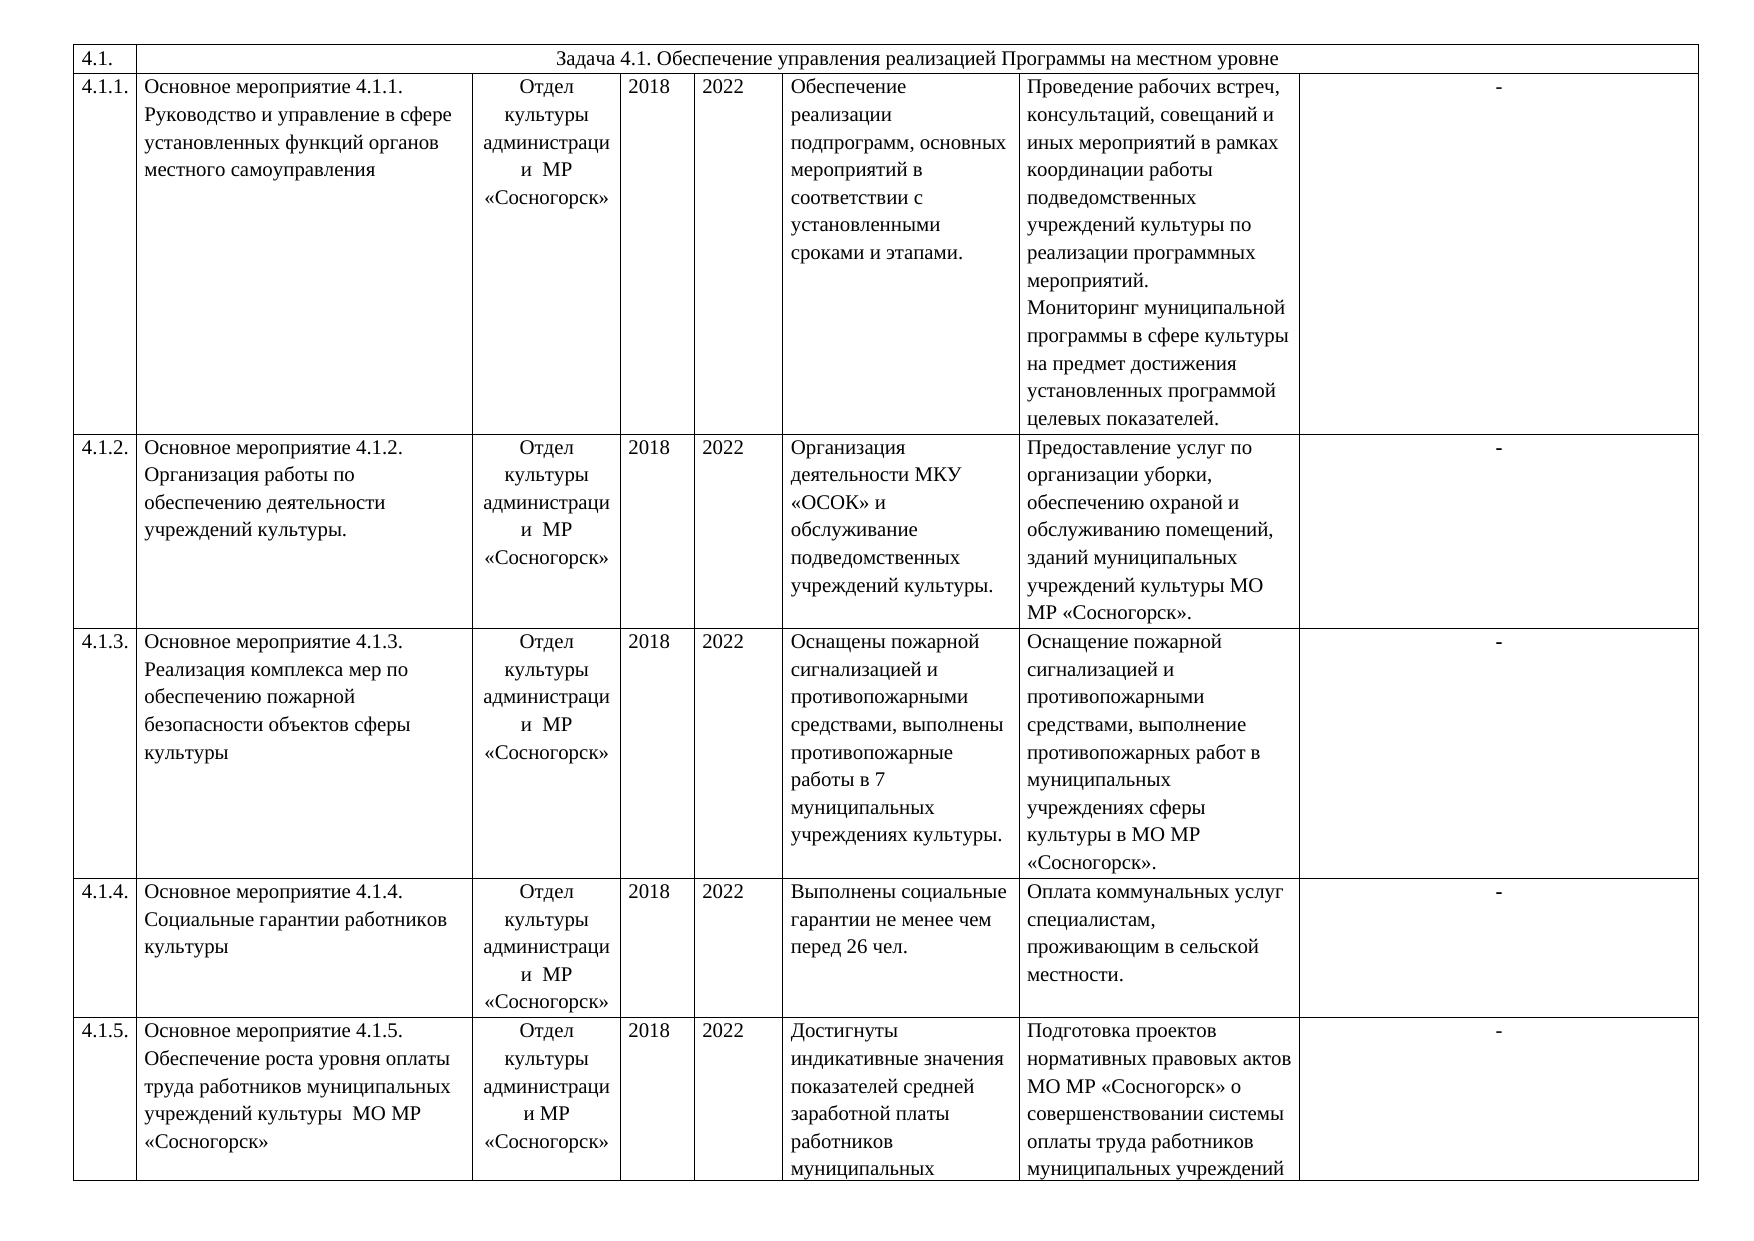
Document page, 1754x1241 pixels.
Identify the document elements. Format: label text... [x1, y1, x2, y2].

table_cell - [1300, 879, 1698, 1017]
table_cell Выполнены социальные гарантии не менее чем перед 26 чел. [783, 879, 1019, 1017]
table_cell 2022 [695, 879, 782, 1017]
table_cell Оснащение пожарной сигнализацией и противопожарными средствами, выполнение противопожарных работ в муниципальных учреждениях сферы культуры в МО МР «Сосногорск». [1020, 629, 1299, 878]
table_cell 2018 [621, 629, 694, 878]
table_cell 4.1.2. [74, 435, 136, 628]
table_cell Основное мероприятие 4.1.1. Руководство и управление в сфере установленных функций органов местного самоуправления [137, 74, 472, 433]
table_cell Организация деятельности МКУ «ОСОК» и обслуживание подведомственных учреждений культуры. [783, 435, 1019, 628]
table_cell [1020, 1018, 1299, 1180]
table_cell 2018 [621, 74, 694, 433]
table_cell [473, 74, 620, 433]
table_cell 2022 [695, 74, 782, 433]
table_cell 2022 [695, 1018, 782, 1180]
table_cell 2018 [621, 435, 694, 628]
table_cell 2022 [695, 629, 782, 878]
table_cell - [1300, 74, 1698, 433]
table_cell 2018 [621, 1018, 694, 1180]
table_cell Отдел культуры администрации МР «Сосногорск» [473, 879, 620, 1017]
table_cell Отдел культуры администрации МР «Сосногорск» [473, 629, 620, 878]
table_cell Основное мероприятие 4.1.3. Реализация комплекса мер по обеспечению пожарной безопасности объектов сферы культуры [137, 629, 472, 878]
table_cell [137, 1018, 472, 1180]
table_cell Проведение рабочих встреч, консультаций, совещаний и иных мероприятий в рамках координации работы подведомственных учреждений культуры по реализации программных мероприятий. Мониторинг муниципальной программы в сфере культуры на предмет достижения установленных программой целевых показателей. [1020, 74, 1299, 433]
table_cell Предоставление услуг по организации уборки, обеспечению охраной и обслуживанию помещений, зданий муниципальных учреждений культуры МО МР «Сосногорск». [1020, 435, 1299, 628]
table_cell Основное мероприятие 4.1.4. Социальные гарантии работников культуры [137, 879, 472, 1017]
table_cell Основное мероприятие 4.1.2. Организация работы по обеспечению деятельности учреждений культуры. [137, 435, 472, 628]
table_cell 4.1.3. [74, 629, 136, 878]
table_cell 2022 [695, 435, 782, 628]
table_cell Оснащены пожарной сигнализацией и противопожарными средствами, выполнены противопожарные работы в 7 муниципальных учреждениях культуры. [783, 629, 1019, 878]
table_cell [783, 1018, 1019, 1180]
table_cell 4.1.1. [74, 74, 136, 433]
table_cell 2018 [621, 879, 694, 1017]
table_cell 4.1.4. [74, 879, 136, 1017]
table_cell 4.1.5. [74, 1018, 136, 1180]
table_cell 4.1. [74, 45, 136, 73]
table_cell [473, 1018, 620, 1180]
table_cell Задача 4.1. Обеспечение управления реализацией Программы на местном уровне [137, 45, 1698, 73]
table_cell Оплата коммунальных услуг специалистам, проживающим в сельской местности. [1020, 879, 1299, 1017]
table_cell - [1300, 629, 1698, 878]
table_cell - [1300, 435, 1698, 628]
table_cell - [1300, 1018, 1698, 1180]
table_cell Отдел культуры администрации МР «Сосногорск» [473, 435, 620, 628]
table_cell Обеспечение реализации подпрограмм, основных мероприятий в соответствии с установленными сроками и этапами. [783, 74, 1019, 433]
